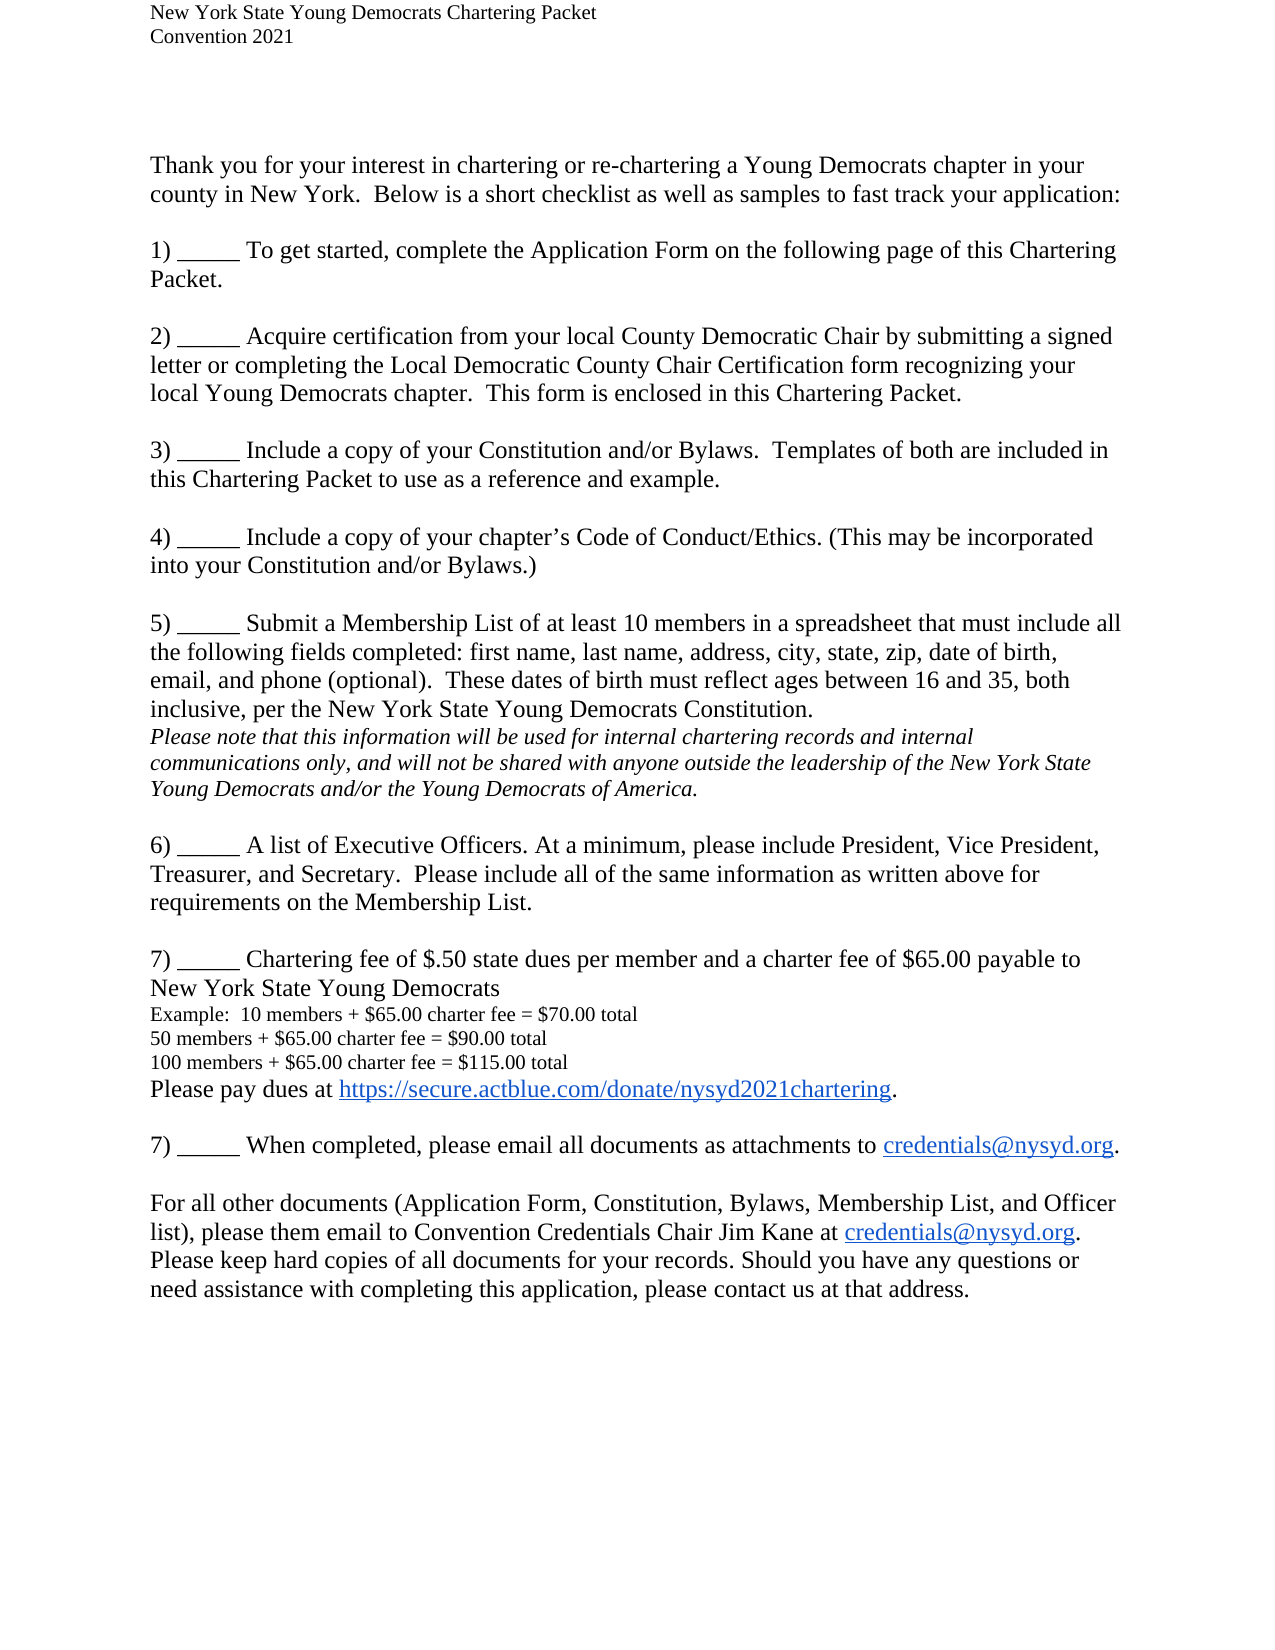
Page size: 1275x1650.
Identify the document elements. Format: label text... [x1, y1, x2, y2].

text 1) _____ To get started, complete the Application Form on the following page of this Chartering Packet. [150, 236, 1125, 293]
text Please pay dues at https://secure.actblue.com/donate/nysyd2021chartering. [150, 1074, 1125, 1103]
text 7) _____ Chartering fee of $.50 state dues per member and a charter fee of $65.00 payable to New York State Young Democrats [150, 944, 1125, 1002]
text 5) _____ Submit a Membership List of at least 10 members in a spreadsheet that must include all the following fields completed: first name, last name, address, city, state, zip, date of birth, email, and phone (optional). These dates of birth must reflect ages between 16 and 35, both inclusive, per the New York State Young Democrats Constitution. Please note that this information will be used for internal chartering records and internal communications only, and will not be shared with anyone outside the leadership of the New York State Young Democrats and/or the Young Democrats of America. [150, 608, 1125, 802]
text 2) _____ Acquire certification from your local County Democratic Chair by submitting a signed letter or completing the Local Democratic County Chair Certification form recognizing your local Young Democrats chapter. This form is enclosed in this Chartering Packet. [150, 321, 1125, 407]
text For all other documents (Application Form, Constitution, Bylaws, Membership List, and Officer list), please them email to Convention Credentials Chair Jim Kane at credentials@nysyd.org. Please keep hard copies of all documents for your records. Should you have any questions or need assistance with completing this application, please contact us at that address. [150, 1188, 1125, 1303]
text 50 members + $65.00 charter fee = $90.00 total [150, 1026, 1125, 1050]
text 100 members + $65.00 charter fee = $115.00 total [150, 1050, 1125, 1074]
text Thank you for your interest in chartering or re-chartering a Young Democrats chapter in your county in New York. Below is a short checklist as well as samples to fast track your application: [150, 150, 1125, 207]
text 7) _____ When completed, please email all documents as attachments to credentials@nysyd.org. [150, 1131, 1125, 1159]
text 4) _____ Include a copy of your chapter’s Code of Conduct/Ethics. (This may be incorporated into your Constitution and/or Bylaws.) [150, 522, 1125, 579]
text Example: 10 members + $65.00 charter fee = $70.00 total [150, 1002, 1125, 1026]
text 6) _____ A list of Executive Officers. At a minimum, please include President, Vice President, Treasurer, and Secretary. Please include all of the same information as written above for requirements on the Membership List. [150, 830, 1125, 916]
text 3) _____ Include a copy of your Constitution and/or Bylaws. Templates of both are included in this Chartering Packet to use as a reference and example. [150, 435, 1125, 493]
